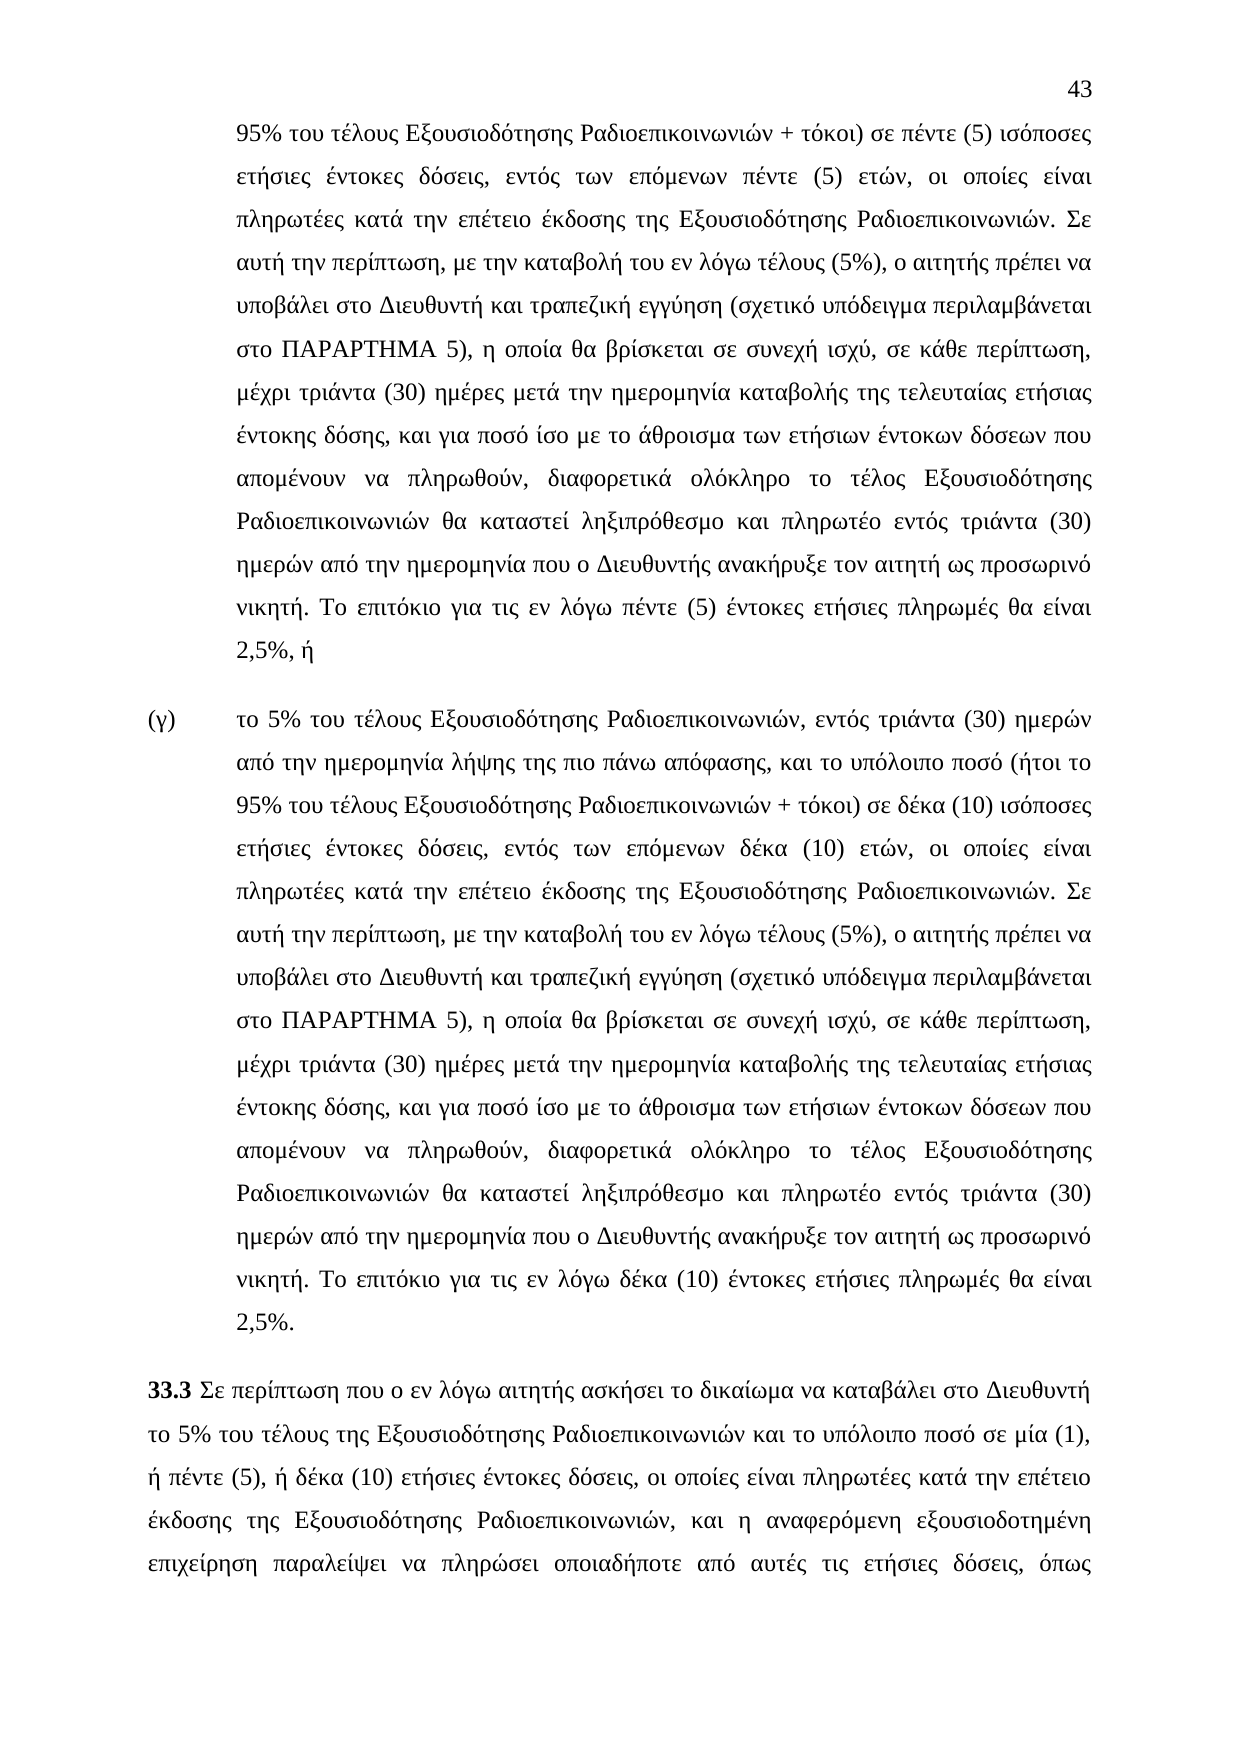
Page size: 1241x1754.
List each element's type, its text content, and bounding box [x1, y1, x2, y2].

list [148, 1376, 1093, 1577]
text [148, 118, 1093, 664]
text (γ) το 5% του τέλους Εξουσιοδότησης Ραδιοεπικοινωνιών, εντός τριάντα (30) ημερών από την ημερομηνία λήψης της πιο πάνω απόφασης, και το υπόλοιπο ποσό (ήτοι το 95% του τέλους Εξουσιοδότησης Ραδιοεπικοινωνιών + τόκοι) σε δέκα (10) ισόποσες ετήσιες έντοκες δόσεις, εντός των επόμενων δέκα (10) ετών, οι οποίες είναι πληρωτέες κατά την επέτειο έκδοσης της Εξουσιοδότησης Ραδιοεπικοινωνιών. Σε αυτή την περίπτωση, με την καταβολή του εν λόγω τέλους (5%), ο αιτητής πρέπει να υποβάλει στο Διευθυντή και τραπεζική εγγύηση (σχετικό υπόδειγμα περιλαμβάνεται στο ΠΑΡΑΡΤΗΜΑ 5), η οποία θα βρίσκεται σε συνεχή ισχύ, σε κάθε περίπτωση, μέχρι τριάντα (30) ημέρες μετά την ημερομηνία καταβολής της τελευταίας ετήσιας έντοκης δόσης, και για ποσό ίσο με το άθροισμα των ετήσιων έντοκων δόσεων που απομένουν να πληρωθούν, διαφορετικά ολόκληρο το τέλος Εξουσιοδότησης Ραδιοεπικοινωνιών θα καταστεί ληξιπρόθεσμο και πληρωτέο εντός τριάντα (30) ημερών από την ημερομηνία που ο Διευθυντής ανακήρυξε τον αιτητή ως προσωρινό νικητή. Το επιτόκιο για τις εν λόγω δέκα (10) έντοκες ετήσιες πληρωμές θα είναι 2,5%. [148, 704, 1093, 1336]
